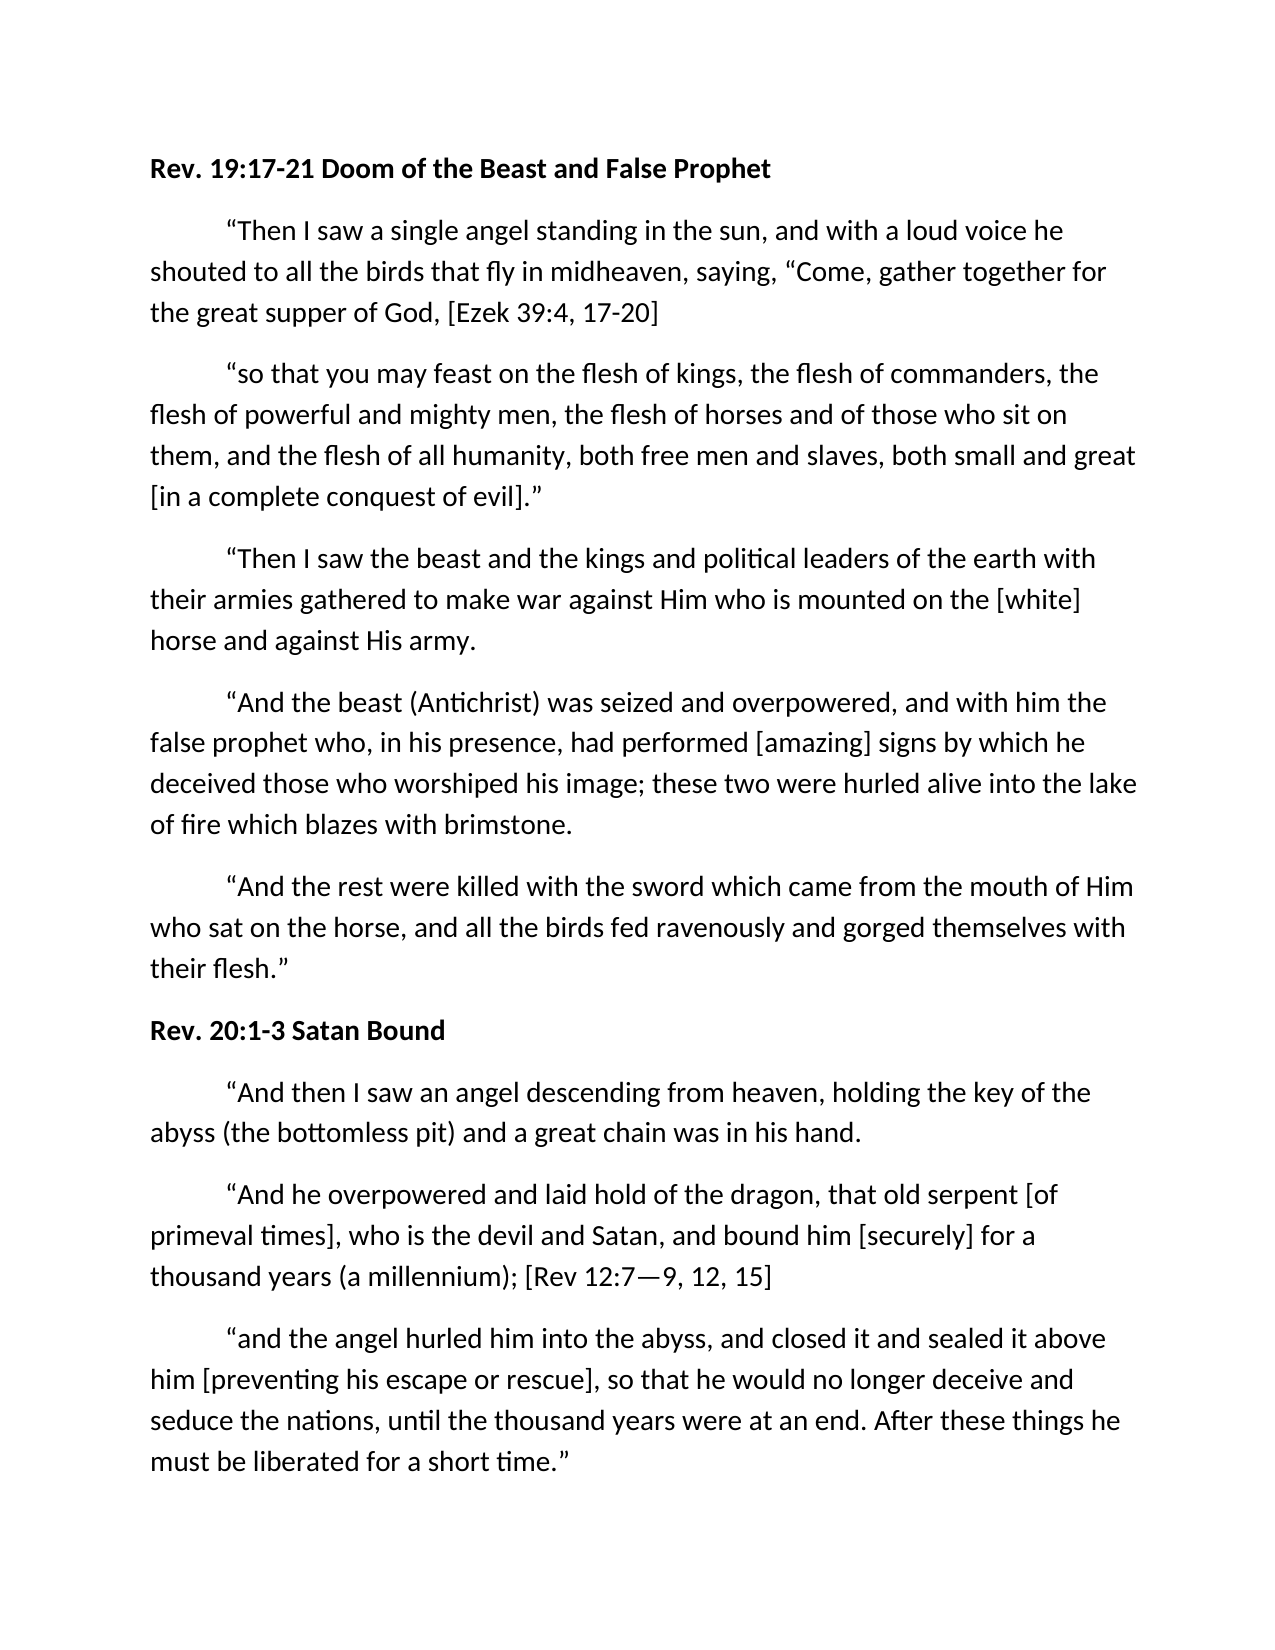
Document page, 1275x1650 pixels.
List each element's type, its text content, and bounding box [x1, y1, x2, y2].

text “Then I saw the beast and the kings and political leaders of the earth with their armies gathered to make war against Him who is mounted on the [white] horse and against His army. [150, 540, 1140, 657]
text Rev. 19:17-21 Doom of the Beast and False Prophet [150, 150, 1140, 186]
text “Then I saw a single angel standing in the sun, and with a loud voice he shouted to all the birds that fly in midheaven, saying, “Come, gather together for the great supper of God, [Ezek 39:4, 17-20] [150, 212, 1140, 329]
text “And then I saw an angel descending from heaven, holding the key of the abyss (the bottomless pit) and a great chain was in his hand. [150, 1074, 1140, 1150]
text “so that you may feast on the flesh of kings, the flesh of commanders, the flesh of powerful and mighty men, the flesh of horses and of those who sit on them, and the flesh of all humanity, both free men and slaves, both small and great [in a complete conquest of evil].” [150, 355, 1140, 514]
text “And the beast (Antichrist) was seized and overpowered, and with him the false prophet who, in his presence, had performed [amazing] signs by which he deceived those who worshiped his image; these two were hurled alive into the lake of fire which blazes with brimstone. [150, 684, 1140, 842]
text “And the rest were killed with the sword which came from the mouth of Him who sat on the horse, and all the birds fed ravenously and gorged themselves with their flesh.” [150, 868, 1140, 986]
text Rev. 20:1-3 Satan Bound [150, 1012, 1140, 1047]
text “and the angel hurled him into the abyss, and closed it and sealed it above him [preventing his escape or rescue], so that he would no longer deceive and seduce the nations, until the thousand years were at an end. After these things he must be liberated for a short time.” [150, 1320, 1140, 1478]
text “And he overpowered and laid hold of the dragon, that old serpent [of primeval times], who is the devil and Satan, and bound him [securely] for a thousand years (a millennium); [Rev 12:7—9, 12, 15] [150, 1176, 1140, 1294]
